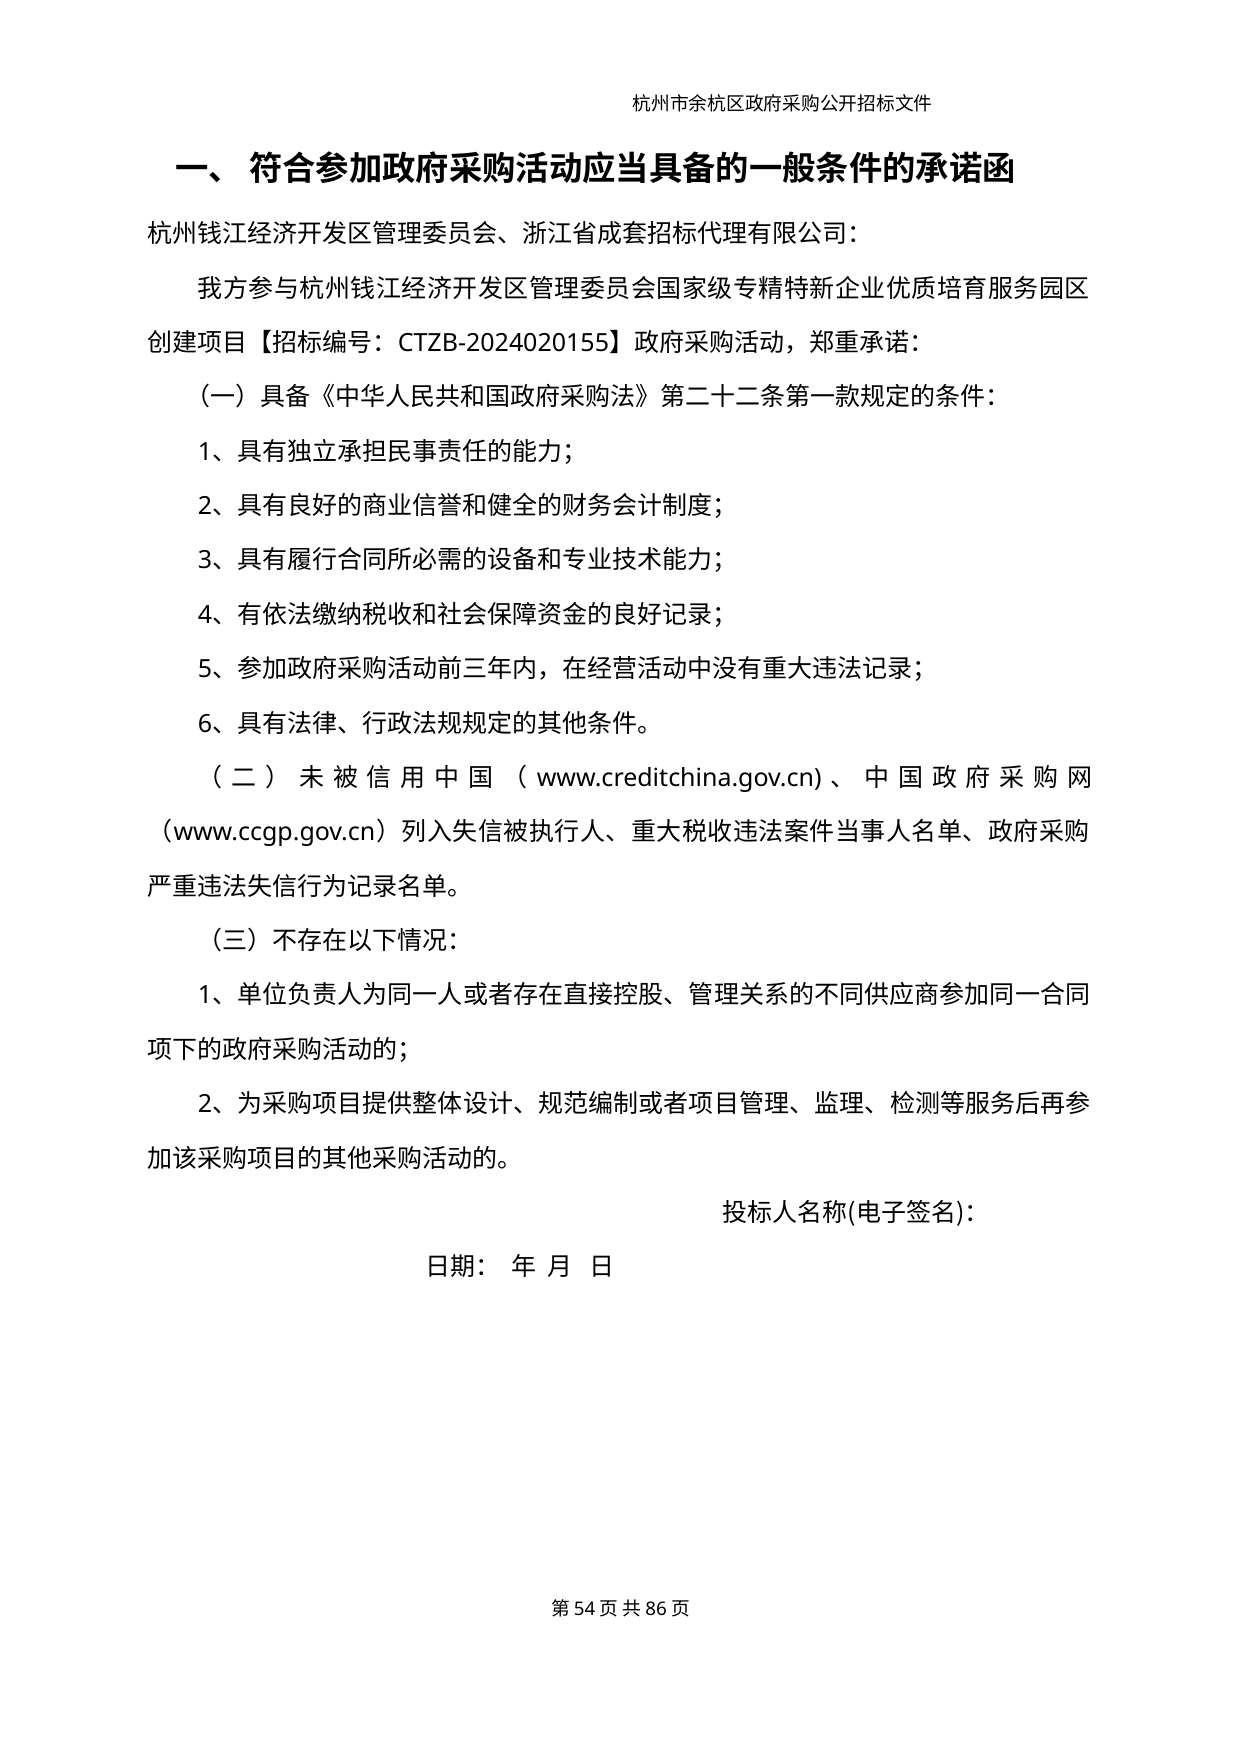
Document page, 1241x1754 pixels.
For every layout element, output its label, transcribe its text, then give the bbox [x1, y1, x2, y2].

text （三）不存在以下情况： [148, 921, 1092, 957]
text 日期： 年 月 日 [148, 1247, 1092, 1283]
text 杭州钱江经济开发区管理委员会、浙江省成套招标代理有限公司： [148, 214, 1092, 250]
text 4、有依法缴纳税收和社会保障资金的良好记录； [148, 594, 1092, 631]
text 1、单位负责人为同一人或者存在直接控股、管理关系的不同供应商参加同一合同项下的政府采购活动的； [148, 975, 1092, 1066]
text 一、 符合参加政府采购活动应当具备的一般条件的承诺函 [148, 141, 1042, 189]
text （一）具备《中华人民共和国政府采购法》第二十二条第一款规定的条件： [148, 377, 1092, 413]
text 2、为采购项目提供整体设计、规范编制或者项目管理、监理、检测等服务后再参加该采购项目的其他采购活动的。 [148, 1084, 1092, 1174]
text 5、参加政府采购活动前三年内，在经营活动中没有重大违法记录； [148, 649, 1092, 685]
text 6、具有法律、行政法规规定的其他条件。 [148, 703, 1092, 739]
text 我方参与杭州钱江经济开发区管理委员会国家级专精特新企业优质培育服务园区创建项目【招标编号：CTZB-2024020155】政府采购活动，郑重承诺： [148, 268, 1092, 359]
text 1、具有独立承担民事责任的能力； [148, 431, 1092, 467]
text 3、具有履行合同所必需的设备和专业技术能力； [148, 540, 1092, 576]
text 2、具有良好的商业信誉和健全的财务会计制度； [148, 486, 1092, 522]
text 投标人名称(电子签名)： [148, 1192, 1092, 1229]
text （二）未被信用中国（www.creditchina.gov.cn)、中国政府采购网（www.ccgp.gov.cn）列入失信被执行人、重大税收违法案件当事人名单、政府采购严重违法失信行为记录名单。 [148, 757, 1092, 902]
